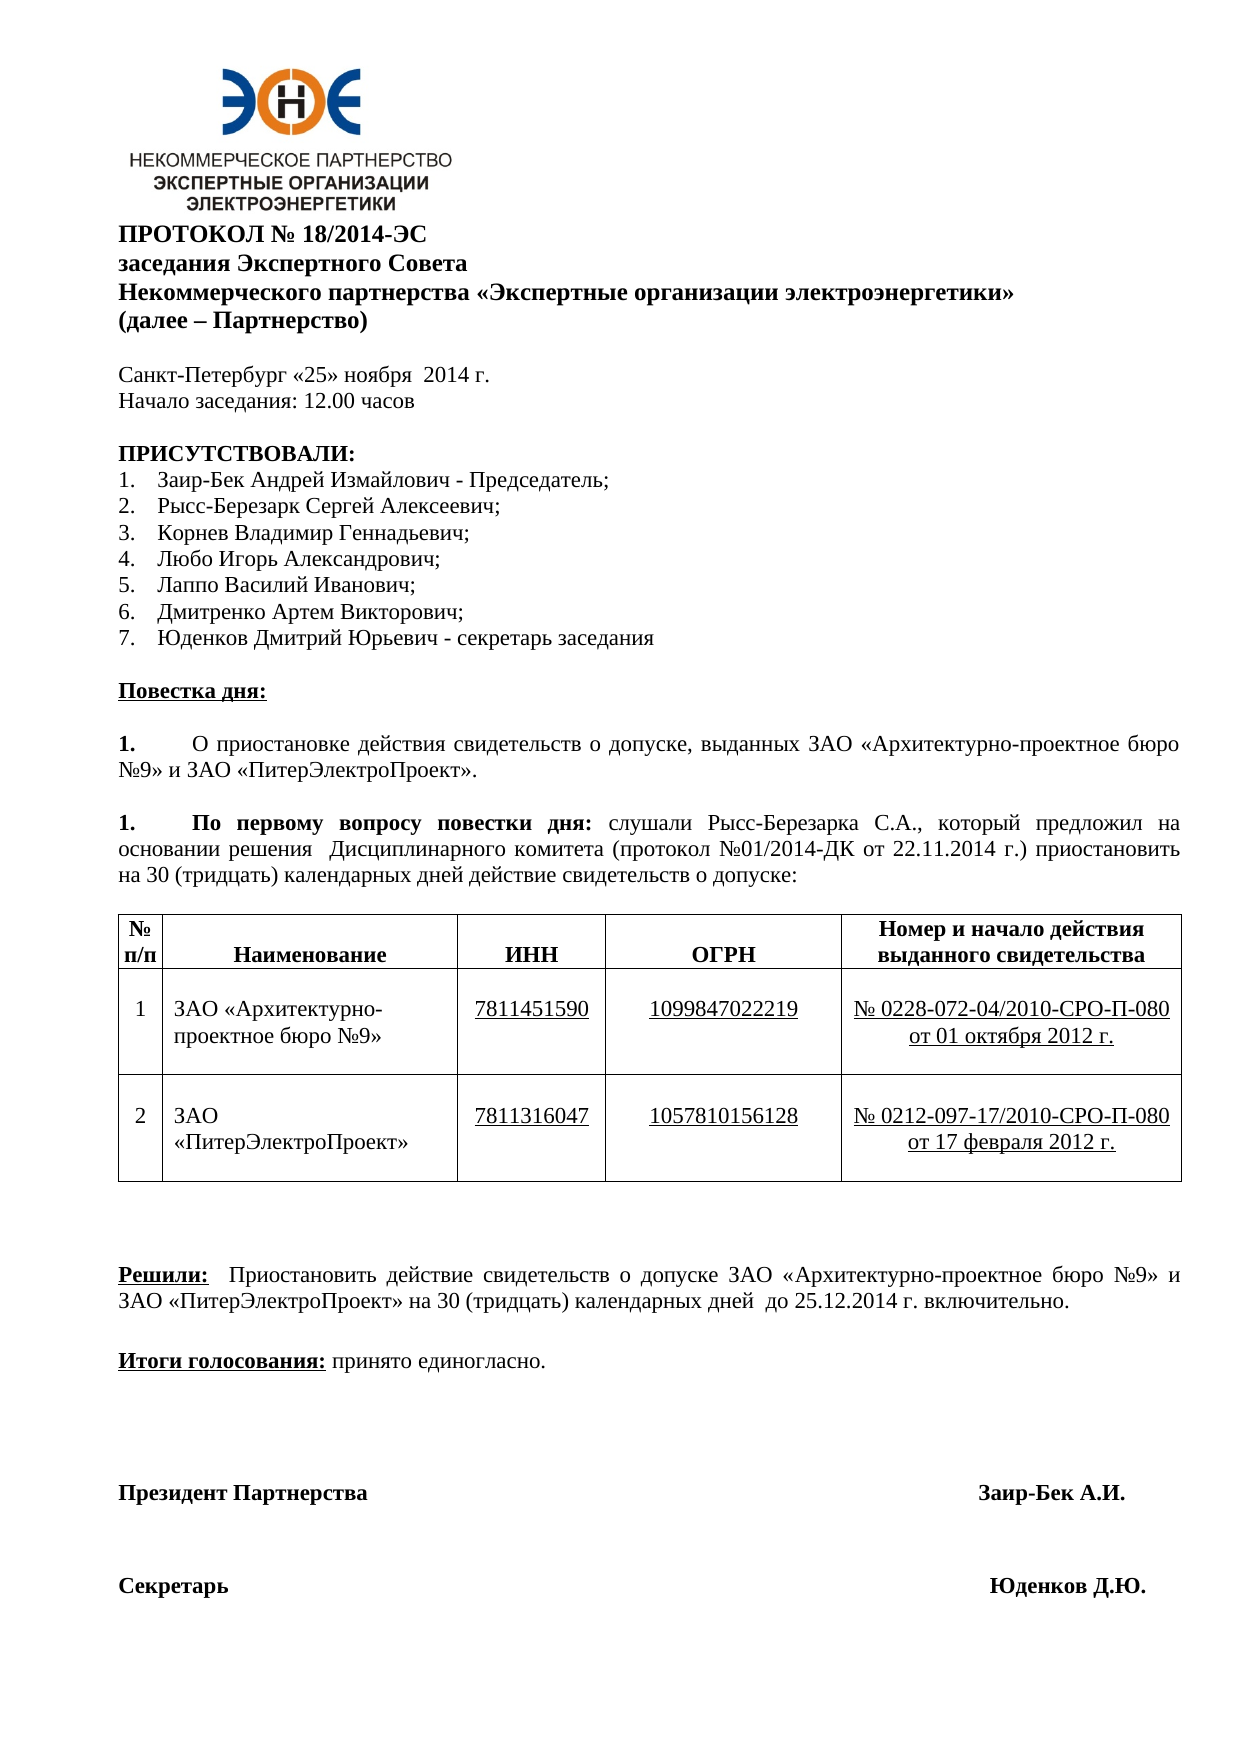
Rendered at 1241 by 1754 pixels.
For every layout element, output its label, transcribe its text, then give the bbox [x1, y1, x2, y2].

list Любо Игорь Александрович; [118, 545, 1181, 572]
text ПРОТОКОЛ № 18/2014-ЭС [118, 219, 1181, 248]
list Юденков Дмитрий Юрьевич - секретарь заседания [118, 624, 1181, 651]
table_cell 7811316047 [458, 1075, 605, 1181]
text заседания Экспертного Совета [118, 248, 1181, 277]
table_cell 2 [119, 1075, 162, 1181]
table_cell 7811451590 [458, 969, 605, 1074]
table_cell 1099847022219 [606, 969, 841, 1074]
text Секретарь Юденков Д.Ю. [118, 1572, 1181, 1598]
table_cell № 0228-072-04/2010-СРО-П-080 от 01 октября 2012 г. [842, 969, 1181, 1074]
table_cell ЗАО «ПитерЭлектроПроект» [163, 1075, 457, 1181]
table_cell 1 [119, 969, 162, 1074]
text Итоги голосования: принято единогласно. [118, 1347, 1181, 1373]
list По первому вопросу повестки дня: слушали Рысс-Березарка С.А., который предложил на основании решения Дисциплинарного комитета (протокол №01/2014-ДК от 22.11.2014 г.) приостановить на 30 (тридцать) календарных дней действие свидетельств о допуске: [118, 809, 1181, 888]
table_header Наименование [163, 915, 457, 968]
table_header ОГРН [606, 915, 841, 968]
text Решили: Приостановить действие свидетельств о допуске ЗАО «Архитектурно-проектное бюро №9» и ЗАО «ПитерЭлектроПроект» на 30 (тридцать) календарных дней до 25.12.2014 г. включительно. [118, 1261, 1181, 1313]
text Некоммерческого партнерства «Экспертные организации электроэнергетики» [118, 277, 1181, 306]
text ПРИСУТСТВОВАЛИ: [118, 440, 1181, 466]
text Президент Партнерства Заир-Бек А.И. [118, 1479, 1181, 1505]
picture [118, 44, 459, 220]
list Рысс-Березарк Сергей Алексеевич; [118, 492, 1181, 519]
table_header № п/п [119, 915, 162, 968]
text Начало заседания: 12.00 часов [118, 387, 1181, 413]
table_header ИНН [458, 915, 605, 968]
table_cell ЗАО «Архитектурно-проектное бюро №9» [163, 969, 457, 1074]
text (далее – Партнерство) [118, 306, 1181, 334]
list Дмитренко Артем Викторович; [118, 598, 1181, 624]
list Лаппо Василий Иванович; [118, 572, 1181, 598]
list Корнев Владимир Геннадьевич; [118, 519, 1181, 545]
text Санкт-Петербург «25» ноября 2014 г. [118, 361, 1181, 387]
table_cell 1057810156128 [606, 1075, 841, 1181]
list Заир-Бек Андрей Измайлович - Председатель; [118, 466, 1181, 492]
text Повестка дня: [118, 677, 1181, 703]
table_cell № 0212-097-17/2010-СРО-П-080 от 17 февраля 2012 г. [842, 1075, 1181, 1181]
table_header Номер и начало действия выданного свидетельства [842, 915, 1181, 968]
list О приостановке действия свидетельств о допуске, выданных ЗАО «Архитектурно-проектное бюро №9» и ЗАО «ПитерЭлектроПроект». [118, 730, 1181, 782]
